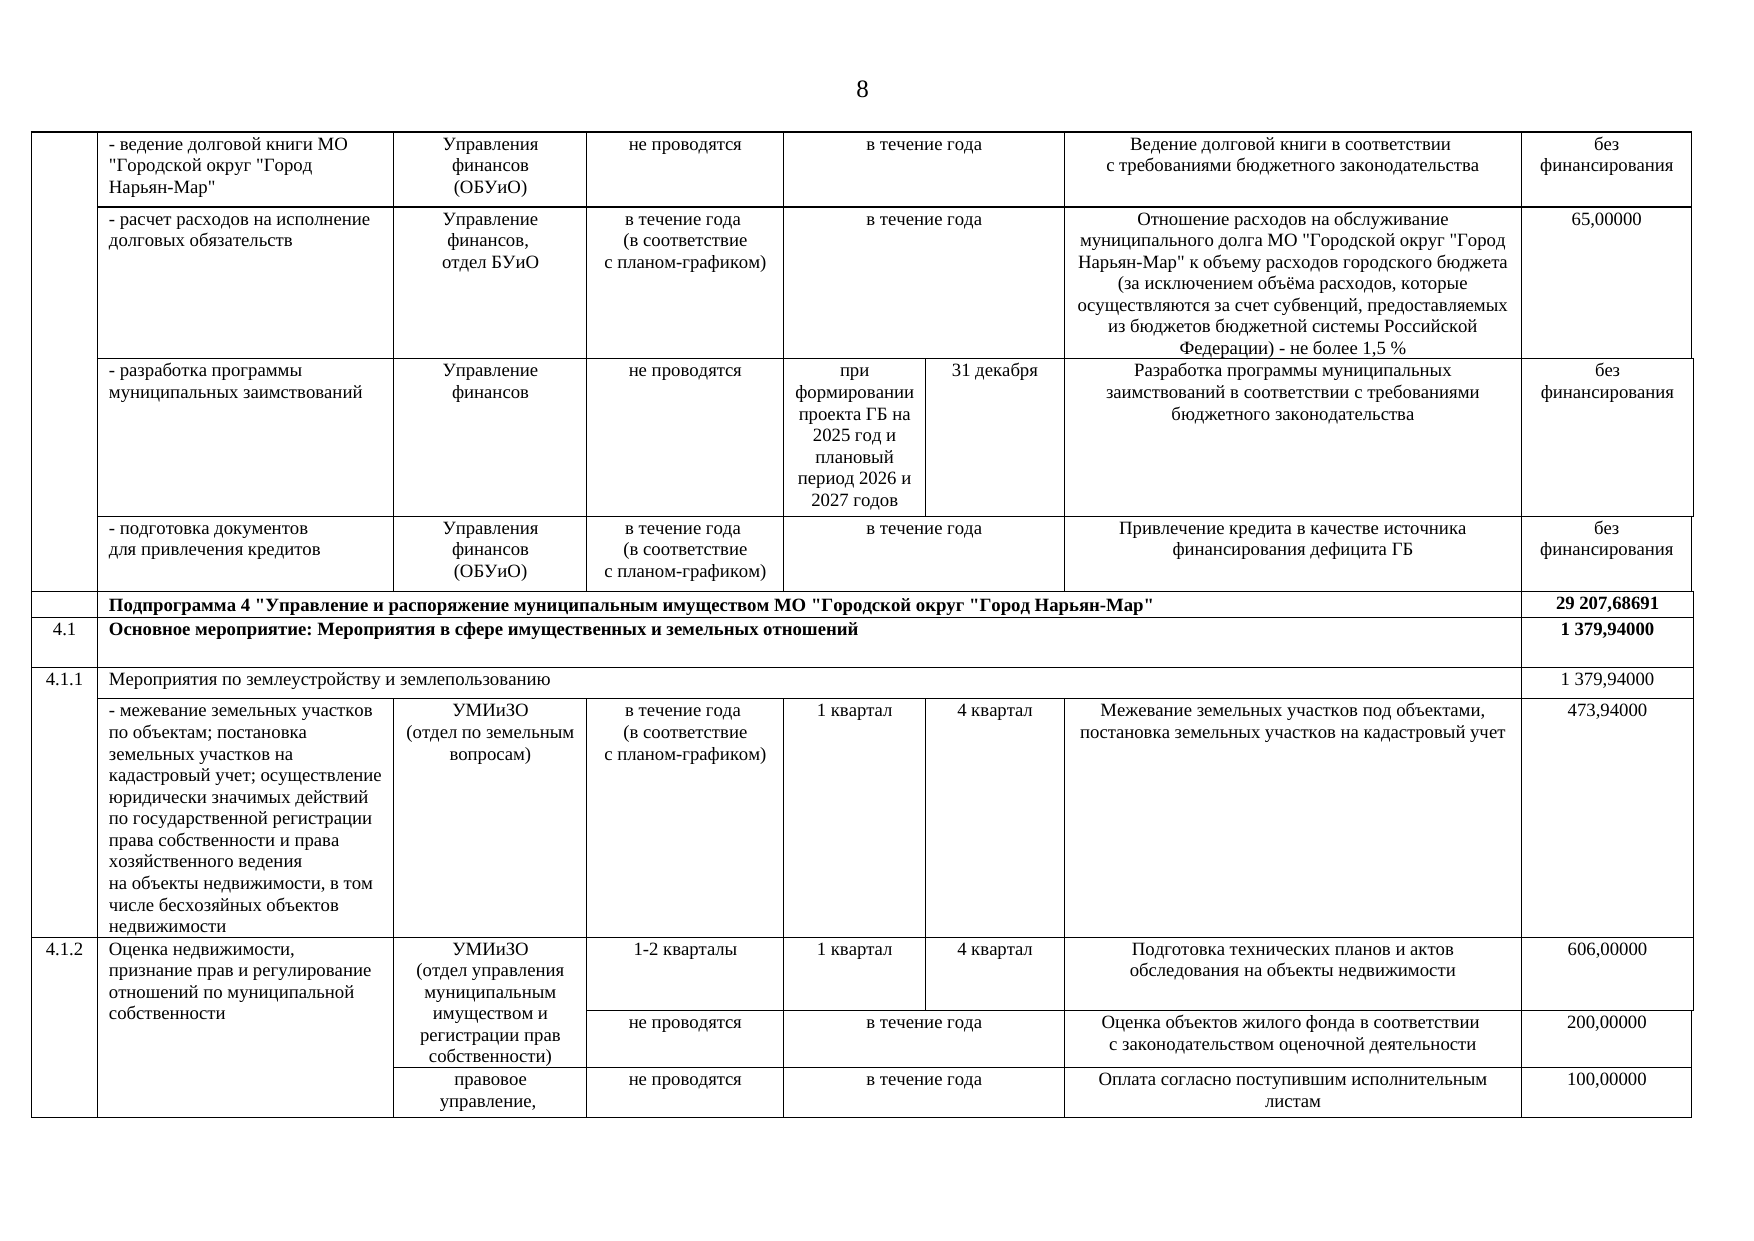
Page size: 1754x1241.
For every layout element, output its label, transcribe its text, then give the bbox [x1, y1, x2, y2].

table_cell не проводятся [587, 1068, 783, 1117]
table_cell без финансирования [1522, 133, 1691, 206]
table_cell Отношение расходов на обслуживание муниципального долга МО "Городской округ "Город Нарьян-Мар" к объему расходов городского бюджета (за исключением объёма расходов, которые осуществляются за счет субвенций, предоставляемых из бюджетов бюджетной системы Российской Федерации) - не более 1,5 % [1065, 208, 1521, 358]
table_cell - подготовка документов для привлечения кредитов [98, 517, 393, 591]
table_cell не проводятся [587, 1011, 783, 1067]
table_cell Управления финансов (ОБУиО) [394, 133, 586, 206]
table_cell - разработка программы муниципальных заимствований [98, 359, 393, 516]
table_cell Основное мероприятие: Мероприятия в сфере имущественных и земельных отношений [98, 618, 1521, 667]
table_cell при формировании проекта ГБ на 2025 год и плановый период 2026 и 2027 годов [784, 359, 925, 516]
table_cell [1065, 1068, 1521, 1117]
table_cell - ведение долговой книги МО "Городской округ "Город Нарьян-Мар" [98, 133, 393, 206]
table_cell Оценка объектов жилого фонда в соответствии с законодательством оценочной деятельности [1065, 1011, 1521, 1067]
table_cell 200,00000 [1522, 1011, 1691, 1067]
table_cell Мероприятия по землеустройству и землепользованию [98, 668, 1521, 698]
table_cell Управление финансов [394, 359, 586, 516]
table_cell 31 декабря [926, 359, 1064, 516]
table_cell не проводятся [587, 359, 783, 516]
table_cell [32, 592, 97, 617]
table_cell в течение года (в соответствие с планом-графиком) [587, 208, 783, 358]
table_cell Разработка программы муниципальных заимствований в соответствии с требованиями бюджетного законодательства [1065, 359, 1521, 516]
table_cell 4 квартал [926, 699, 1064, 937]
table_cell 29 207,68691 [1522, 592, 1693, 617]
table_cell 65,00000 [1522, 208, 1691, 358]
table_cell не проводятся [587, 133, 783, 206]
table_cell УМИиЗО (отдел управления муниципальным имуществом и регистрации прав собственности) [394, 938, 586, 1067]
table_cell Подпрограмма 4 "Управление и распоряжение муниципальным имуществом МО "Городской округ "Город Нарьян-Мар" [98, 592, 1521, 617]
table_cell 1 квартал [784, 938, 925, 1010]
table_cell без финансирования [1522, 517, 1691, 591]
table_cell Привлечение кредита в качестве источника финансирования дефицита ГБ [1065, 517, 1521, 591]
table_cell 473,94000 [1522, 699, 1693, 937]
table_cell в течение года [784, 517, 1064, 591]
table_cell 100,00000 [1522, 1068, 1691, 1117]
table_cell УМИиЗО (отдел по земельным вопросам) [394, 699, 586, 937]
table_cell в течение года [784, 208, 1064, 358]
table_cell 1-2 кварталы [587, 938, 783, 1010]
table_cell Подготовка технических планов и актов обследования на объекты недвижимости [1065, 938, 1521, 1010]
table_cell без финансирования [1522, 359, 1693, 516]
table_cell 1 379,94000 [1522, 668, 1693, 698]
table_cell 1 квартал [784, 699, 925, 937]
table_cell в течение года [784, 1011, 1064, 1067]
table_cell 1 379,94000 [1522, 618, 1693, 667]
table_cell 606,00000 [1522, 938, 1693, 1010]
table_cell Управление финансов, отдел БУиО [394, 208, 586, 358]
table_cell Межевание земельных участков под объектами, постановка земельных участков на кадастровый учет [1065, 699, 1521, 937]
table_cell 4 квартал [926, 938, 1064, 1010]
table_cell - межевание земельных участков по объектам; постановка земельных участков на кадастровый учет; осуществление юридически значимых действий по государственной регистрации права собственности и права хозяйственного ведения на объекты недвижимости, в том числе бесхозяйных объектов недвижимости [98, 699, 393, 937]
table_cell в течение года (в соответствие с планом-графиком) [587, 699, 783, 937]
table_cell 4.1.1 [32, 668, 97, 937]
table_cell Оценка недвижимости, признание прав и регулирование отношений по муниципальной собственности [98, 938, 393, 1117]
table_cell в течение года (в соответствие с планом-графиком) [587, 517, 783, 591]
table_cell 4.1 [32, 618, 97, 667]
table_cell - расчет расходов на исполнение долговых обязательств [98, 208, 393, 358]
table_cell Ведение долговой книги в соответствии с требованиями бюджетного законодательства [1065, 133, 1521, 206]
table_cell в течение года [784, 133, 1064, 206]
table_cell в течение года [784, 1068, 1064, 1117]
table_cell 4.1.2 [32, 938, 97, 1117]
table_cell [394, 1068, 586, 1117]
table_cell Управления финансов (ОБУиО) [394, 517, 586, 591]
